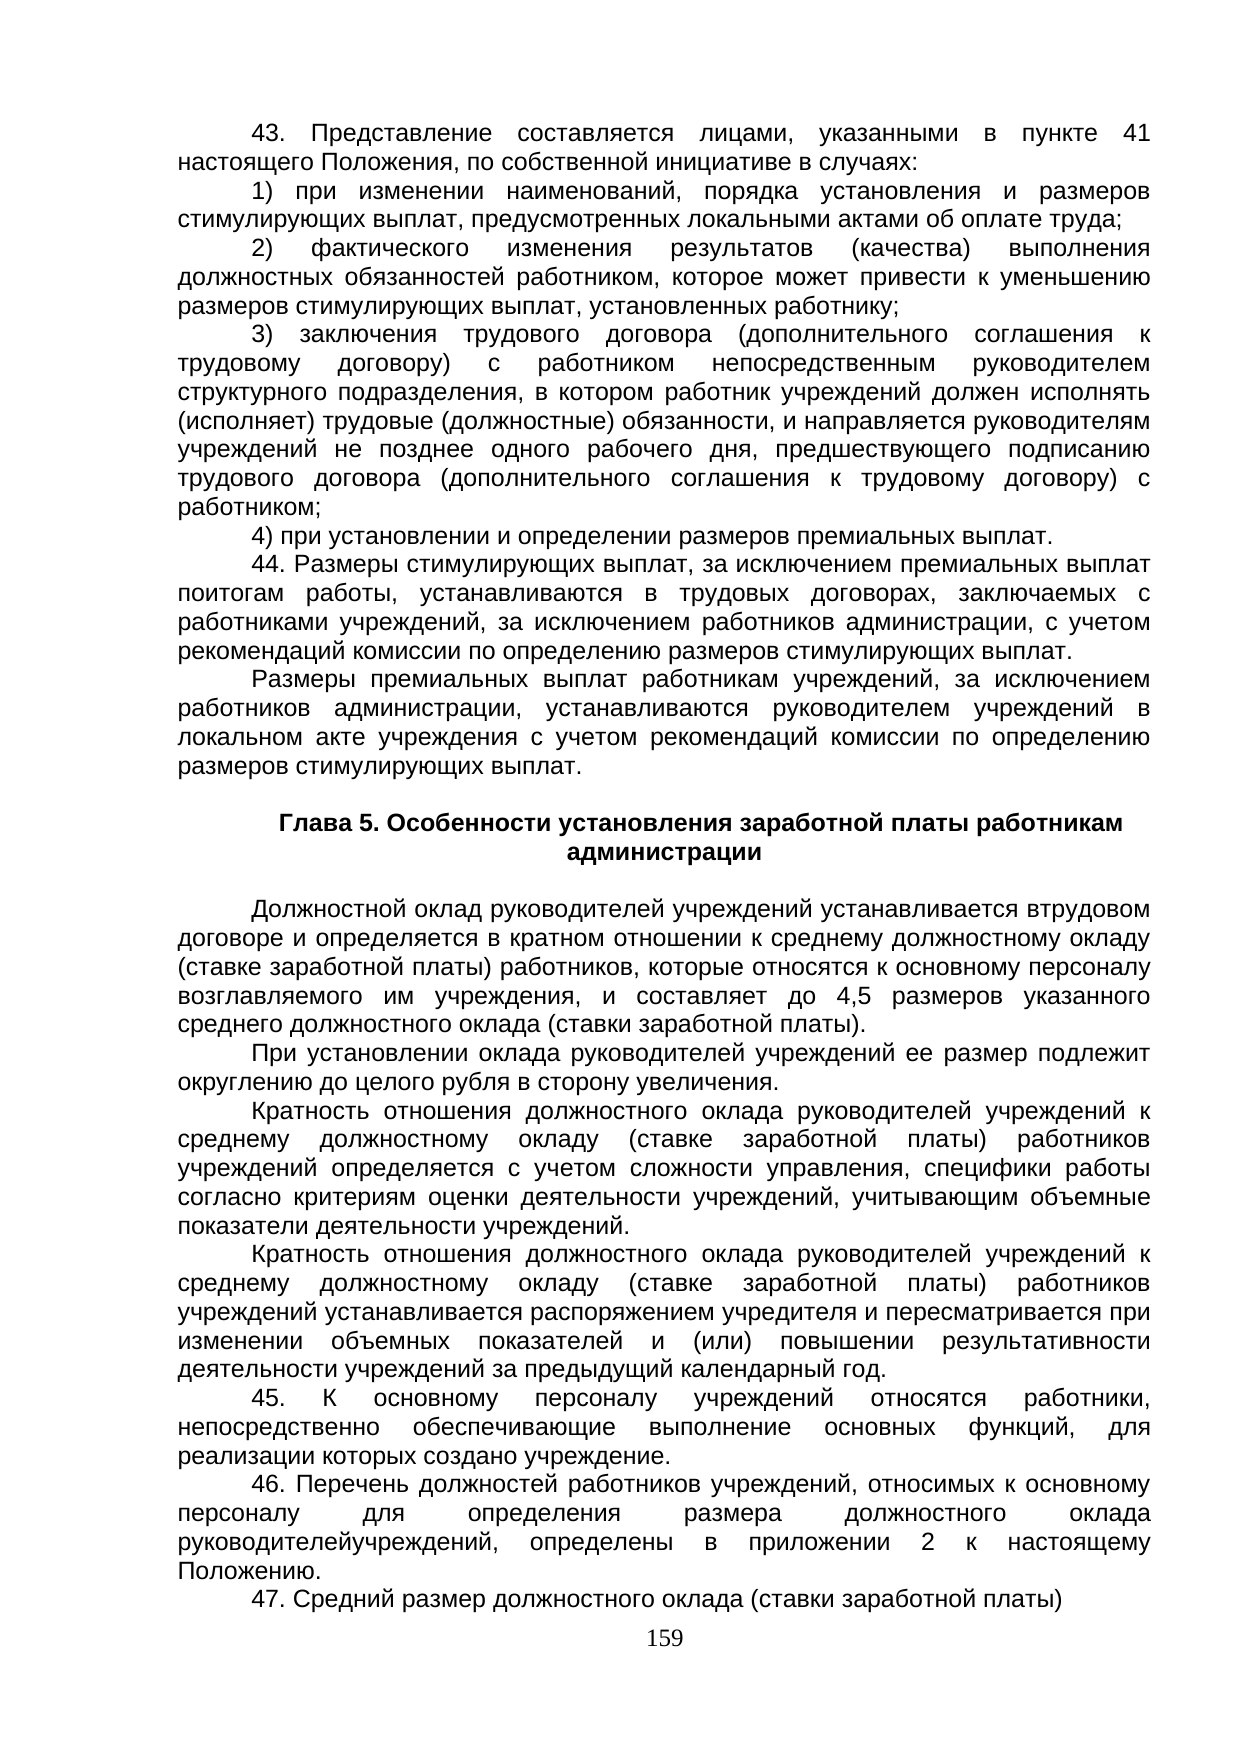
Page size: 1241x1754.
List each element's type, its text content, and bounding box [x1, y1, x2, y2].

text 45. К основному персоналу учреждений относятся работники, непосредственно обеспечивающие выполнение основных функций, для реализации которых создано учреждение. [177, 1383, 1152, 1469]
text Глава 5. Особенности установления заработной платы работникам администрации [177, 808, 1152, 866]
text 1) при изменении наименований, порядка установления и размеров стимулирующих выплат, предусмотренных локальными актами об оплате труда; [177, 176, 1152, 233]
text Размеры премиальных выплат работникам учреждений, за исключением работников администрации, устанавливаются руководителем учреждений в локальном акте учреждения с учетом рекомендаций комиссии по определению размеров стимулирующих выплат. [177, 664, 1152, 779]
text При установлении оклада руководителей учреждений ее размер подлежит округлению до целого рубля в сторону увеличения. [177, 1038, 1152, 1096]
text 2) фактического изменения результатов (качества) выполнения должностных обязанностей работником, которое может привести к уменьшению размеров стимулирующих выплат, установленных работнику; [177, 233, 1152, 319]
text 43. Представление составляется лицами, указанными в пункте 41 настоящего Положения, по собственной инициативе в случаях: [177, 118, 1152, 176]
text 46. Перечень должностей работников учреждений, относимых к основному персоналу для определения размера должностного оклада руководителейучреждений, определены в приложении 2 к настоящему Положению. [177, 1469, 1152, 1584]
text Кратность отношения должностного оклада руководителей учреждений к среднему должностному окладу (ставке заработной платы) работников учреждений определяется с учетом сложности управления, специфики работы согласно критериям оценки деятельности учреждений, учитывающим объемные показатели деятельности учреждений. [177, 1096, 1152, 1239]
text Должностной оклад руководителей учреждений устанавливается втрудовом договоре и определяется в кратном отношении к среднему должностному окладу (ставке заработной платы) работников, которые относятся к основному персоналу возглавляемого им учреждения, и составляет до 4,5 размеров указанного среднего должностного оклада (ставки заработной платы). [177, 894, 1152, 1038]
text 4) при установлении и определении размеров премиальных выплат. [177, 521, 1152, 549]
text 44. Размеры стимулирующих выплат, за исключением премиальных выплат поитогам работы, устанавливаются в трудовых договорах, заключаемых с работниками учреждений, за исключением работников администрации, с учетом рекомендаций комиссии по определению размеров стимулирующих выплат. [177, 549, 1152, 664]
text 3) заключения трудового договора (дополнительного соглашения к трудовому договору) с работником непосредственным руководителем структурного подразделения, в котором работник учреждений должен исполнять (исполняет) трудовые (должностные) обязанности, и направляется руководителям учреждений не позднее одного рабочего дня, предшествующего подписанию трудового договора (дополнительного соглашения к трудовому договору) с работником; [177, 319, 1152, 521]
text Кратность отношения должностного оклада руководителей учреждений к среднему должностному окладу (ставке заработной платы) работников учреждений устанавливается распоряжением учредителя и пересматривается при изменении объемных показателей и (или) повышении результативности деятельности учреждений за предыдущий календарный год. [177, 1239, 1152, 1383]
text 47. Средний размер должностного оклада (ставки заработной платы) [177, 1584, 1152, 1613]
